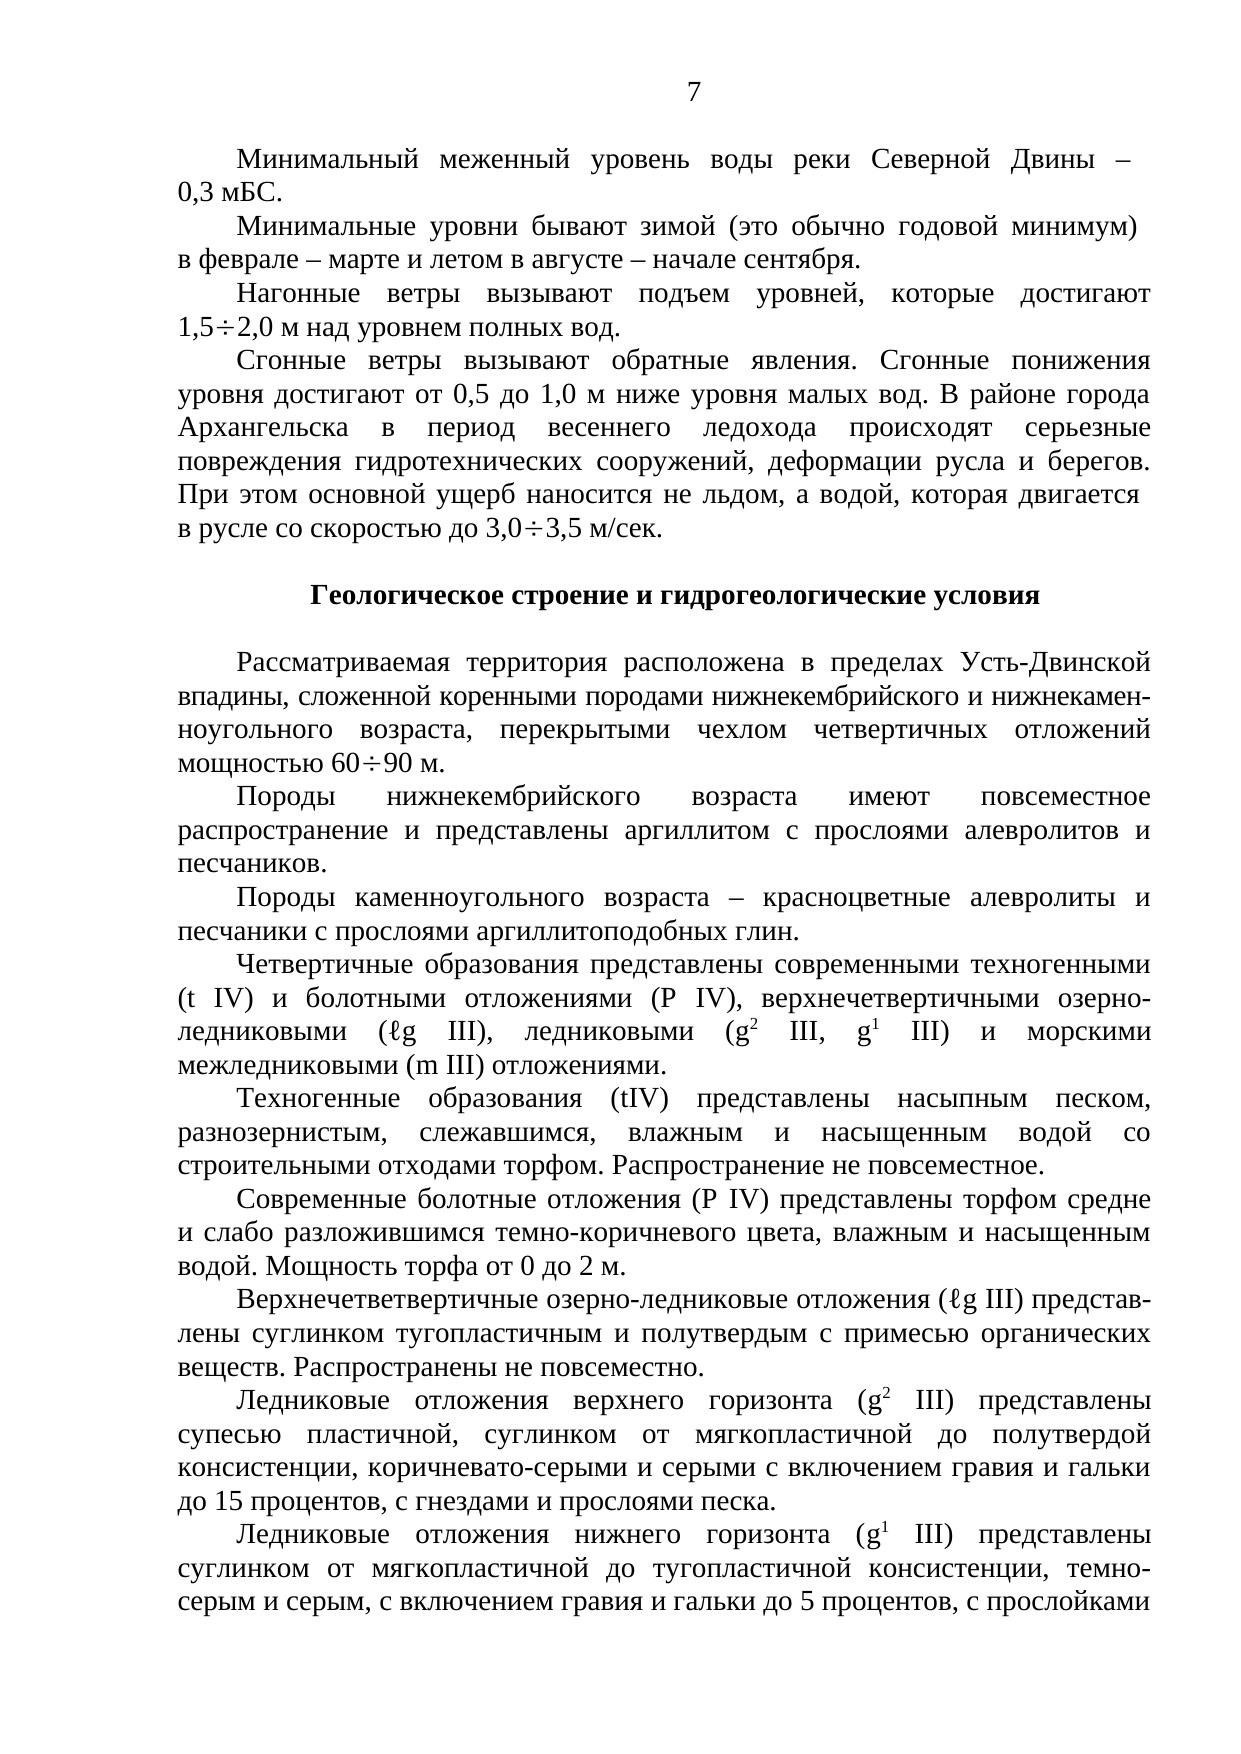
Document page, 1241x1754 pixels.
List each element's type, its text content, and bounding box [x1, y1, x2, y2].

text Породы нижнекембрийского возраста имеют повсеместное распространение и представлены аргиллитом с прослоями алевролитов и песчаников. [177, 778, 1152, 879]
text Техногенные образования (tIV) представлены насыпным песком, разнозернистым, слежавшимся, влажным и насыщенным водой со строительными отходами торфом. Распространение не повсеместное. [177, 1080, 1152, 1181]
text Минимальный меженный уровень воды реки Северной Двины – 0,3 мБС. [177, 141, 1152, 208]
text Современные болотные отложения (Р IV) представлены торфом средне и слабо разложившимся темно-коричневого цвета, влажным и насыщенным водой. Мощность торфа от 0 до . [177, 1181, 1152, 1282]
text Нагонные ветры вызывают подъем уровней, которые достигают 1,52,0 м над уровнем полных вод. [177, 275, 1152, 342]
text Сгонные ветры вызывают обратные явления. Сгонные понижения уровня достигают от 0,5 до ниже уровня малых вод. В районе города Архангельска в период весеннего ледохода происходят серьезные повреждения гидротехнических сооружений, деформации русла и берегов. При этом основной ущерб наносится не льдом, а водой, которая двигается в русле со скоростью до 3,03,5 м/сек. [177, 342, 1152, 544]
text Рассматриваемая территория расположена в пределах Усть-Двинской впадины, сложенной коренными породами нижнекембрийского и нижнекамен-ноугольного возраста, перекрытыми чехлом четвертичных отложений мощностью 6090 м. [177, 644, 1152, 778]
text 7 [177, 74, 1152, 107]
text Минимальные уровни бывают зимой (это обычно годовой минимум) в феврале – марте и летом в августе – начале сентября. [177, 208, 1152, 275]
text Породы каменноугольного возраста – красноцветные алевролиты и песчаники с прослоями аргиллитоподобных глин. [177, 879, 1152, 946]
text Ледниковые отложения верхнего горизонта (g2 III) представлены супесью пластичной, суглинком от мягкопластичной до полутвердой консистенции, коричневато-серыми и серыми с включением гравия и гальки до 15 процентов, с гнездами и прослоями песка. [177, 1382, 1152, 1516]
text Верхнечетветвертичные озерно-ледниковые отложения (ℓg III) представ-лены суглинком тугопластичным и полутвердым с примесью органических веществ. Распространены не повсеместно. [177, 1282, 1152, 1382]
text Геологическое строение и гидрогеологические условия [177, 577, 1152, 611]
text Четвертичные образования представлены современными техногенными (t IV) и болотными отложениями (Р IV), верхнечетвертичными озерно-ледниковыми (ℓg III), ледниковыми (g2 III, g1 III) и морскими межледниковыми (m III) отложениями. [177, 946, 1152, 1080]
text Ледниковые отложения нижнего горизонта (g1 III) представлены суглинком от мягкопластичной до тугопластичной консистенции, темно-серым и серым, с включением гравия и гальки до 5 процентов, с прослойками [177, 1516, 1152, 1617]
